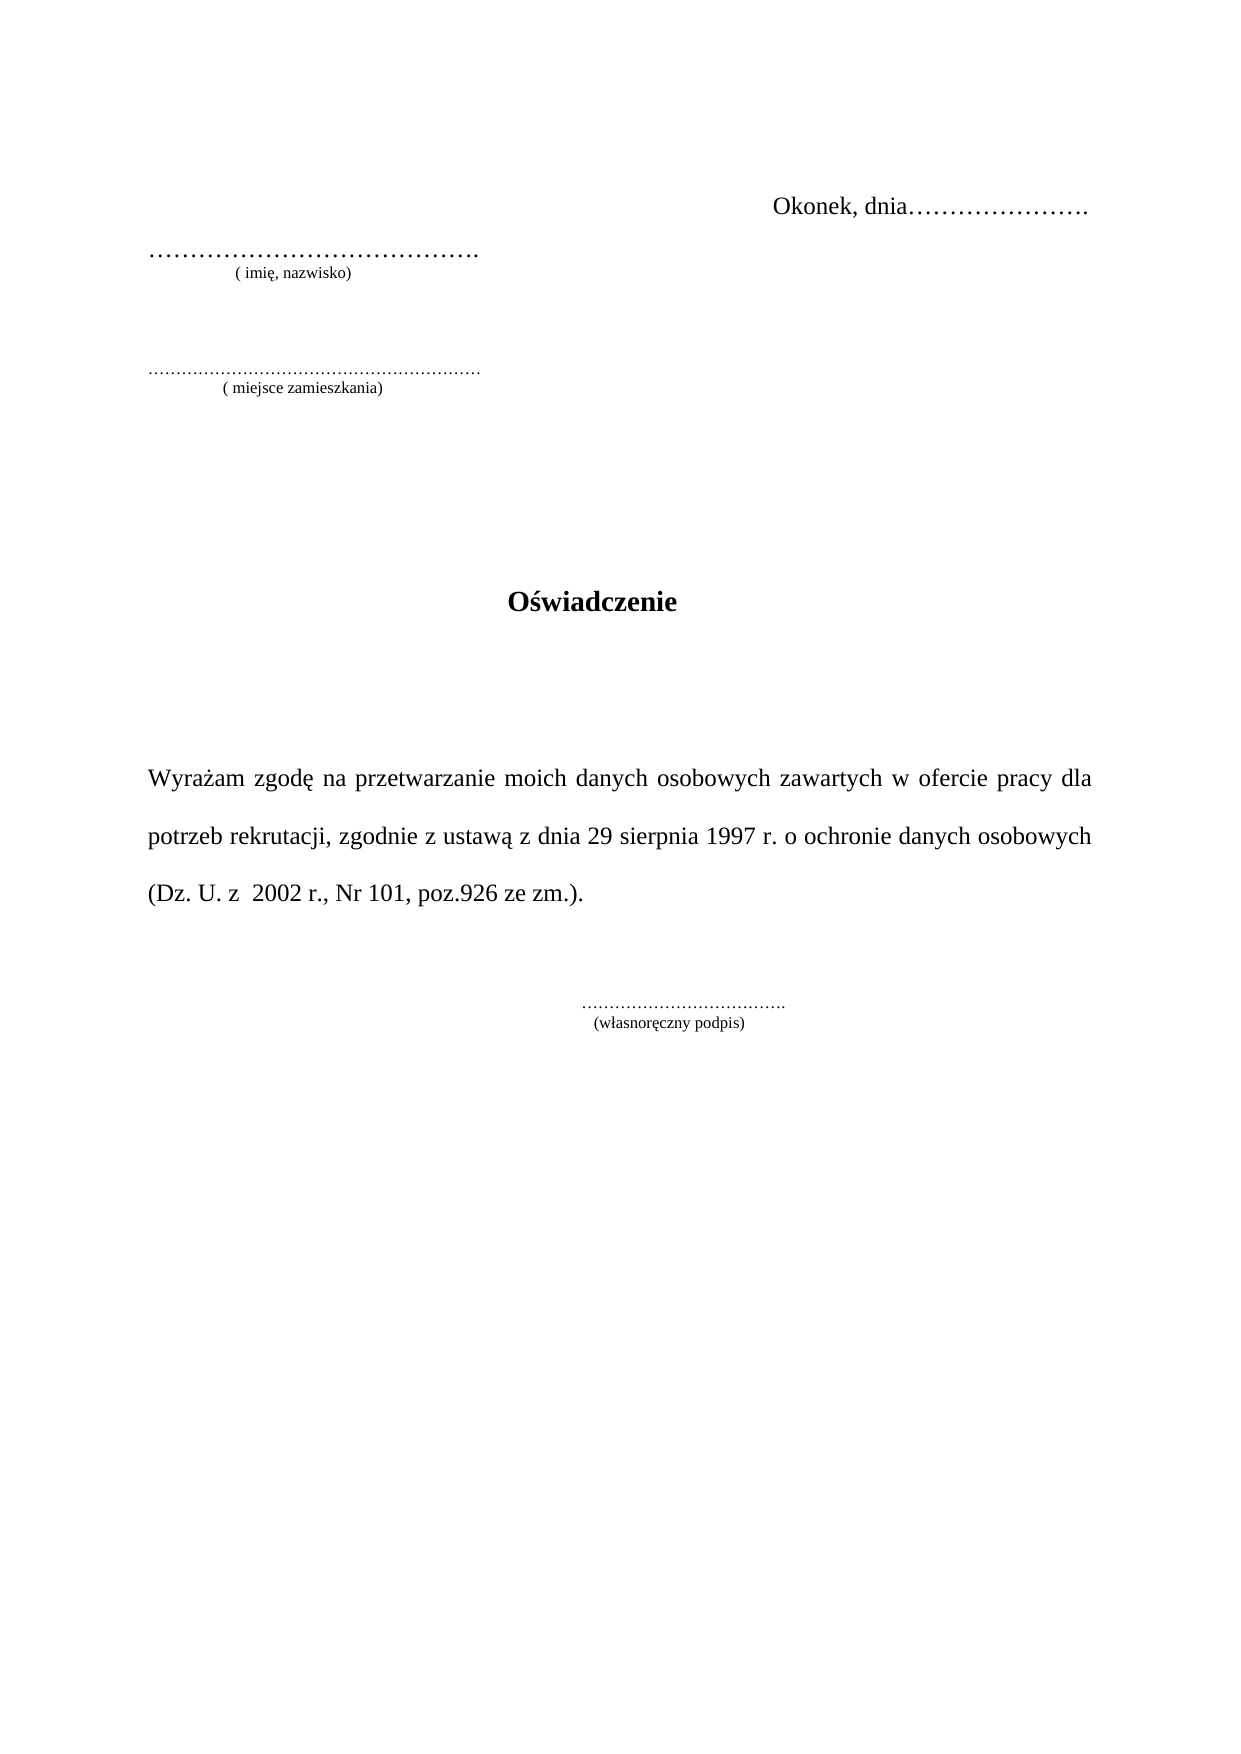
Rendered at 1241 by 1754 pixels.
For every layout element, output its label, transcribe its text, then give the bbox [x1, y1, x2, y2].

list ………………………………. [223, 993, 1093, 1012]
list Wyrażam zgodę na przetwarzanie moich danych osobowych zawartych w ofercie pracy dla potrzeb rekrutacji, zgodnie z ustawą z dnia 29 sierpnia 1997 r. o ochronie danych osobowych (Dz. U. z 2002 r., Nr 101, poz.926 ze zm.). [148, 763, 1093, 907]
text ( miejsce zamieszkania) [148, 378, 1093, 397]
text …………………………………. [148, 234, 1093, 263]
list Oświadczenie [223, 584, 1093, 617]
text …………………………………………………… [148, 358, 1093, 378]
text ( imię, nazwisko) [148, 263, 1093, 282]
list (własnoręczny podpis) [223, 1012, 1093, 1032]
list Okonek, dnia…………………. [223, 191, 1093, 219]
